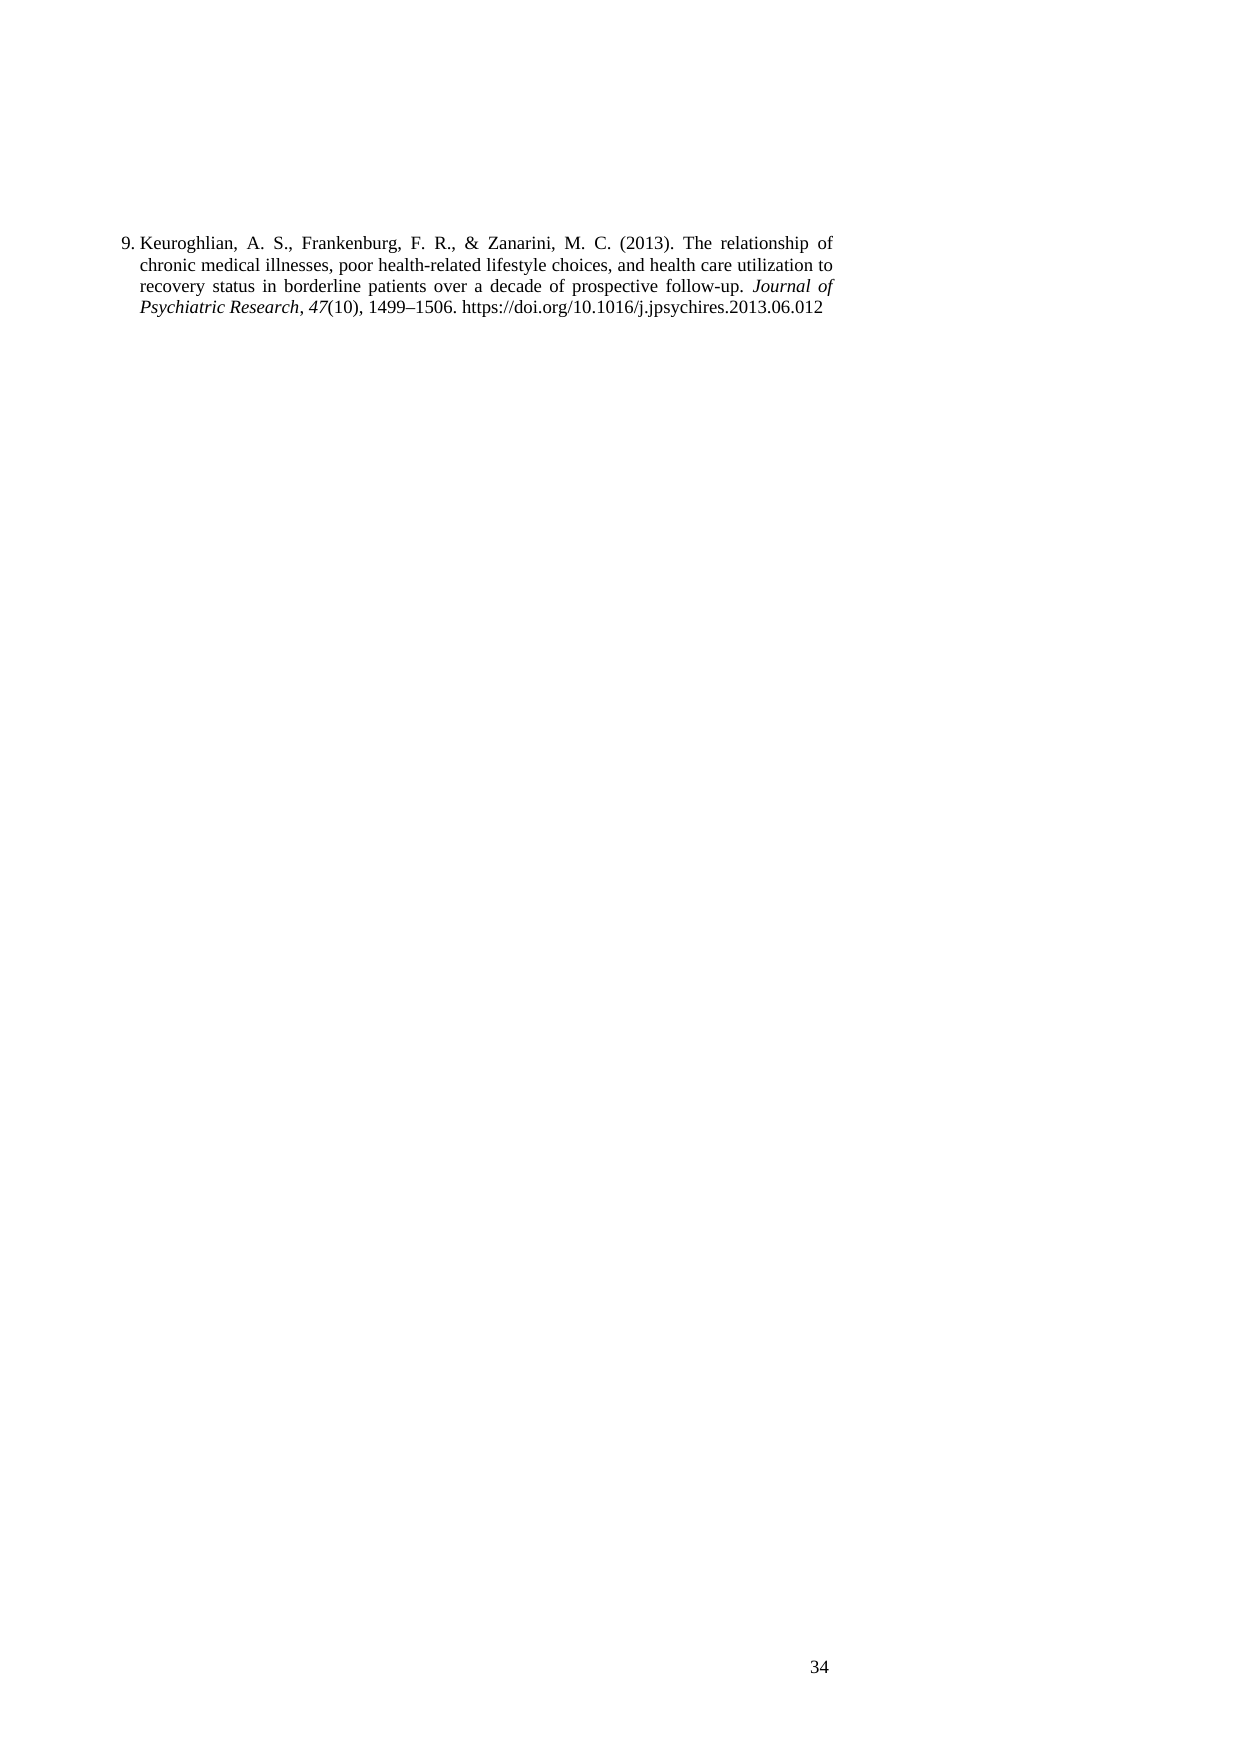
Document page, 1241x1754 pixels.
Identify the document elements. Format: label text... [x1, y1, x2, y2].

list Keuroghlian, A. S., Frankenburg, F. R., & Zanarini, M. C. (2013). The relationship of chronic medical illnesses, poor health-related lifestyle choices, and health care utilization to recovery status in borderline patients over a decade of prospective follow-up. Journal of Psychiatric Research, 47(10), 1499–1506. https://doi.org/10.1016/j.jpsychires.2013.06.012 [121, 233, 834, 318]
